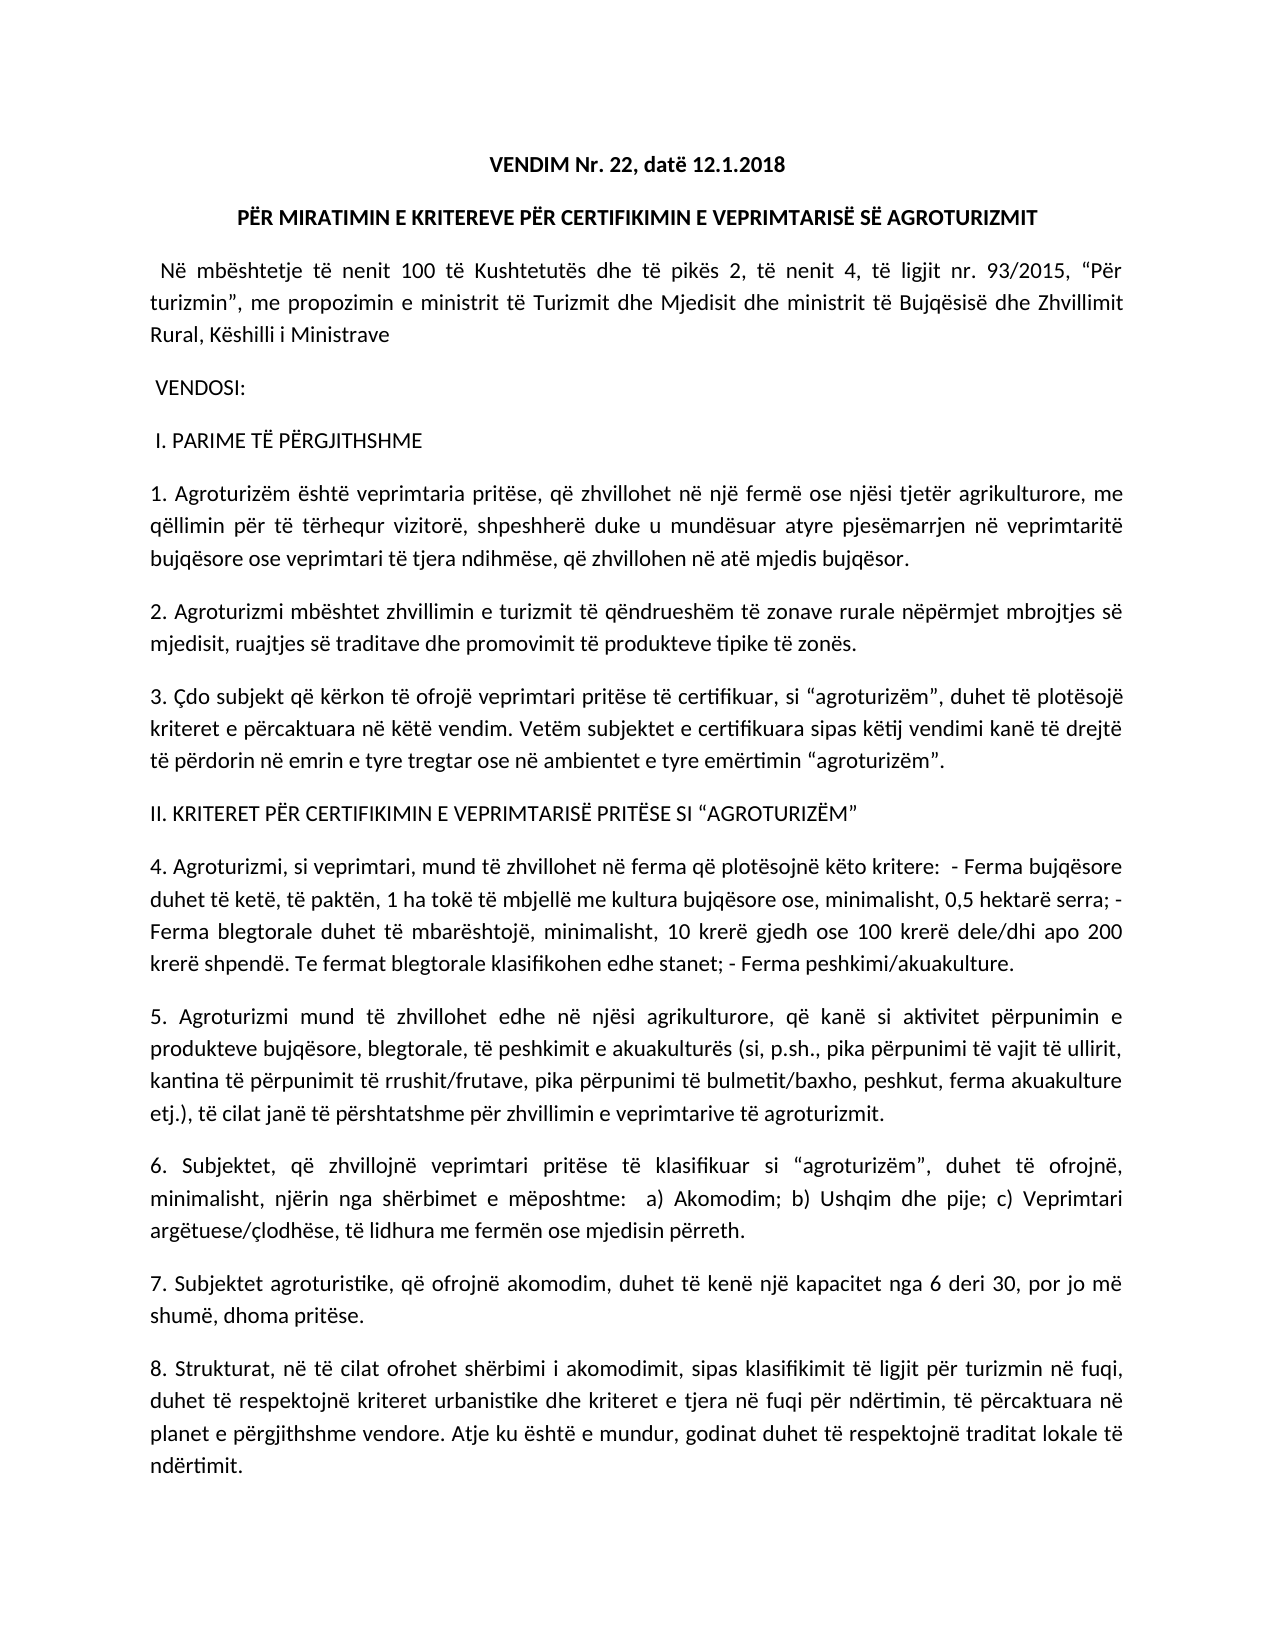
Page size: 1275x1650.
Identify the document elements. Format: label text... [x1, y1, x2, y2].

text 6. Subjektet, që zhvillojnë veprimtari pritëse të klasifikuar si “agroturizëm”, duhet të ofrojnë, minimalisht, njërin nga shërbimet e mëposhtme: a) Akomodim; b) Ushqim dhe pije; c) Veprimtari argëtuese/çlodhëse, të lidhura me fermën ose mjedisin përreth. [150, 1152, 1125, 1244]
text VENDOSI: [150, 373, 1125, 401]
text PËR MIRATIMIN E KRITEREVE PËR CERTIFIKIMIN E VEPRIMTARISË SË AGROTURIZMIT [150, 203, 1125, 231]
text 4. Agroturizmi, si veprimtari, mund të zhvillohet në ferma që plotësojnë këto kritere: - Ferma bujqësore duhet të ketë, të paktën, 1 ha tokë të mbjellë me kultura bujqësore ose, minimalisht, 0,5 hektarë serra; - Ferma blegtorale duhet të mbarështojë, minimalisht, 10 krerë gjedh ose 100 krerë dele/dhi apo 200 krerë shpendë. Te fermat blegtorale klasifikohen edhe stanet; - Ferma peshkimi/akuakulture. [150, 852, 1125, 977]
text 8. Strukturat, në të cilat ofrohet shërbimi i akomodimit, sipas klasifikimit të ligjit për turizmin në fuqi, duhet të respektojnë kriteret urbanistike dhe kriteret e tjera në fuqi për ndërtimin, të përcaktuara në planet e përgjithshme vendore. Atje ku është e mundur, godinat duhet të respektojnë traditat lokale të ndërtimit. [150, 1354, 1125, 1479]
text Në mbështetje të nenit 100 të Kushtetutës dhe të pikës 2, të nenit 4, të ligjit nr. 93/2015, “Për turizmin”, me propozimin e ministrit të Turizmit dhe Mjedisit dhe ministrit të Bujqësisë dhe Zhvillimit Rural, Këshilli i Ministrave [150, 256, 1125, 348]
text 7. Subjektet agroturistike, që ofrojnë akomodim, duhet të kenë një kapacitet nga 6 deri 30, por jo më shumë, dhoma pritëse. [150, 1269, 1125, 1329]
text VENDIM Nr. 22, datë 12.1.2018 [150, 150, 1125, 178]
text I. PARIME TË PËRGJITHSHME [150, 426, 1125, 454]
text 1. Agroturizëm është veprimtaria pritëse, që zhvillohet në një fermë ose njësi tjetër agrikulturore, me qëllimin për të tërhequr vizitorë, shpeshherë duke u mundësuar atyre pjesëmarrjen në veprimtaritë bujqësore ose veprimtari të tjera ndihmëse, që zhvillohen në atë mjedis bujqësor. [150, 479, 1125, 572]
text II. KRITERET PËR CERTIFIKIMIN E VEPRIMTARISË PRITËSE SI “AGROTURIZËM” [150, 799, 1125, 827]
text 5. Agroturizmi mund të zhvillohet edhe në njësi agrikulturore, që kanë si aktivitet përpunimin e produkteve bujqësore, blegtorale, të peshkimit e akuakulturës (si, p.sh., pika përpunimi të vajit të ullirit, kantina të përpunimit të rrushit/frutave, pika përpunimi të bulmetit/baxho, peshkut, ferma akuakulture etj.), të cilat janë të përshtatshme për zhvillimin e veprimtarive të agroturizmit. [150, 1002, 1125, 1127]
text 3. Çdo subjekt që kërkon të ofrojë veprimtari pritëse të certifikuar, si “agroturizëm”, duhet të plotësojë kriteret e përcaktuara në këtë vendim. Vetëm subjektet e certifikuara sipas këtij vendimi kanë të drejtë të përdorin në emrin e tyre tregtar ose në ambientet e tyre emërtimin “agroturizëm”. [150, 682, 1125, 774]
text 2. Agroturizmi mbështet zhvillimin e turizmit të qëndrueshëm të zonave rurale nëpërmjet mbrojtjes së mjedisit, ruajtjes së traditave dhe promovimit të produkteve tipike të zonës. [150, 597, 1125, 657]
